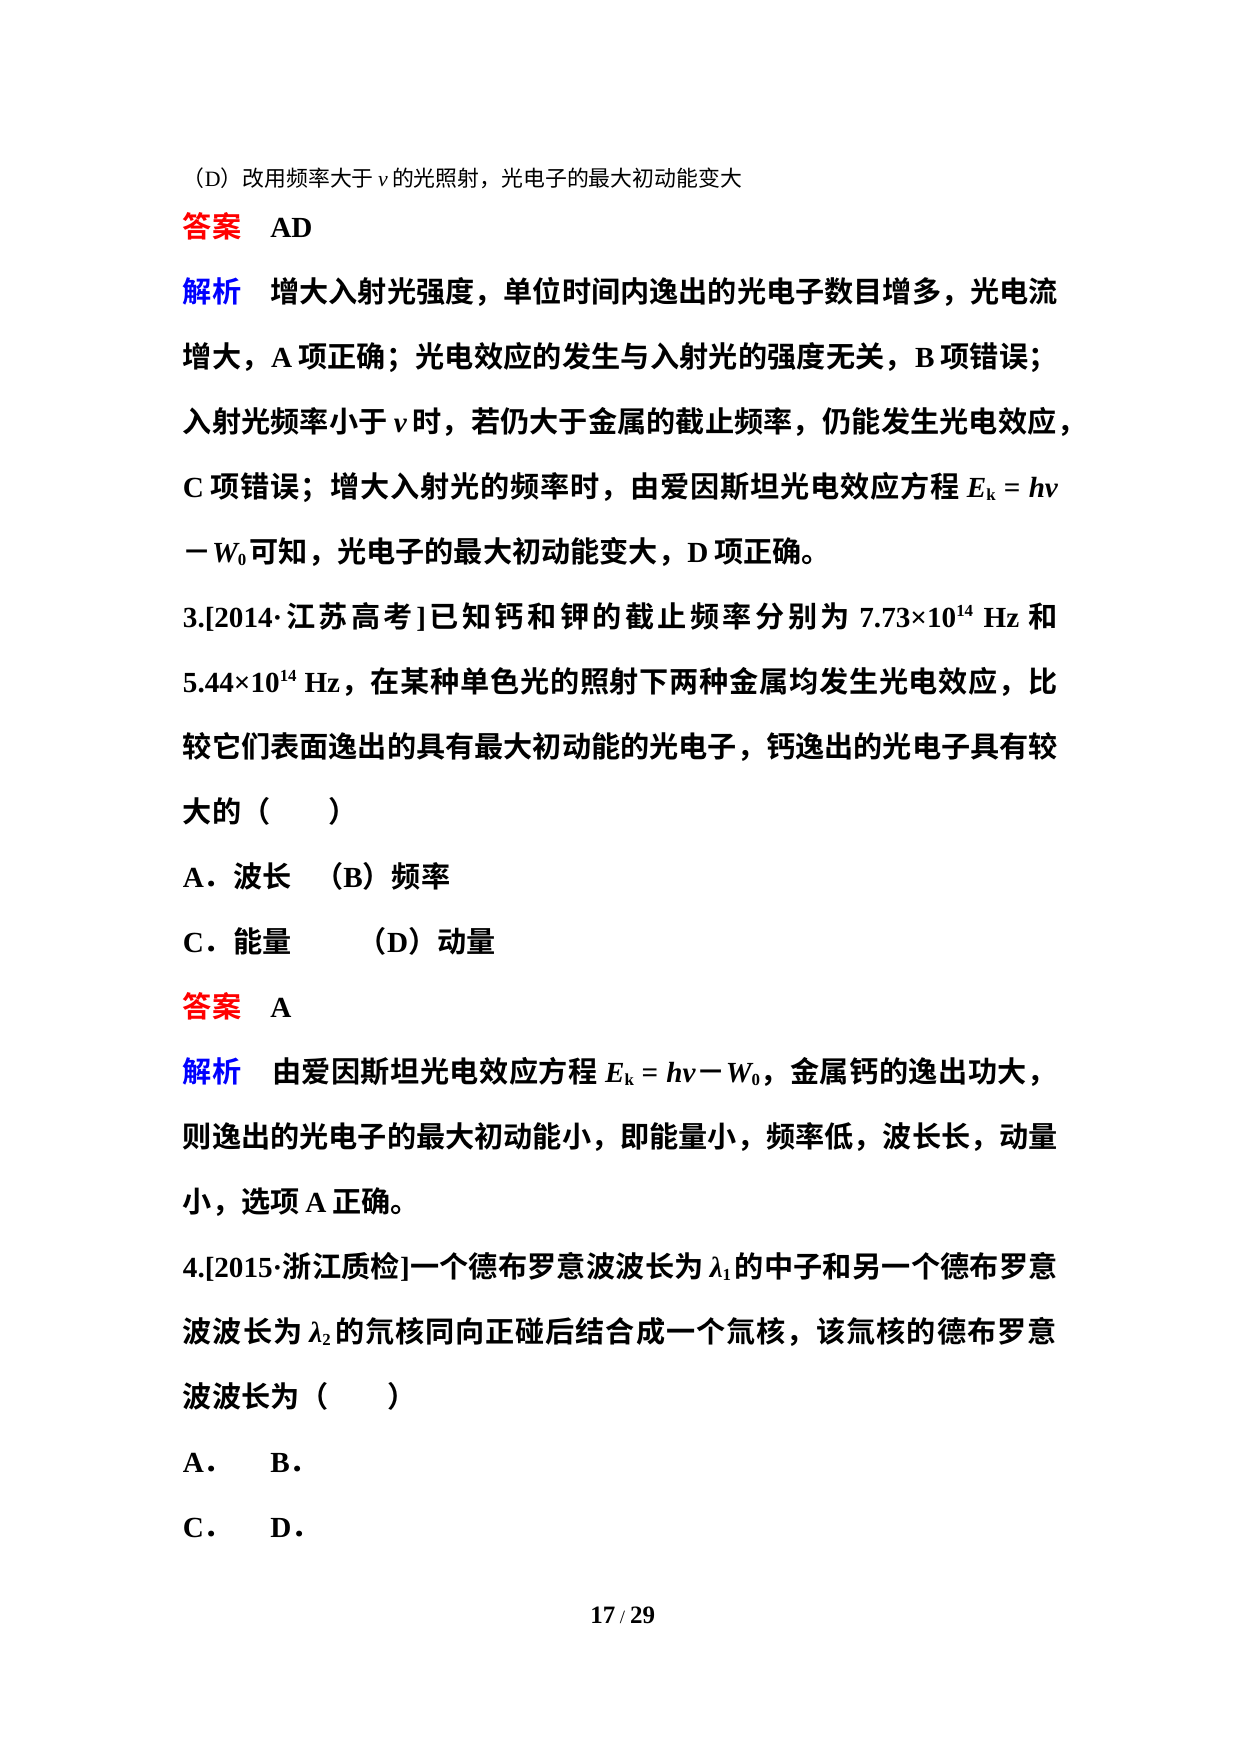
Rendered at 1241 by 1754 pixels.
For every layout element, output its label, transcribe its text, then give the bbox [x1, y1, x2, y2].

text 解析 增大入射光强度，单位时间内逸出的光电子数目增多，光电流增大，A项正确；光电效应的发生与入射光的强度无关，B项错误；入射光频率小于ν时，若仍大于金属的截止频率，仍能发生光电效应，C项错误；增大入射光的频率时，由爱因斯坦光电效应方程Ek = hν－W0可知，光电子的最大初动能变大，D项正确。 [183, 258, 1058, 583]
text 4.[2015·浙江质检]一个德布罗意波波长为λ1的中子和另一个德布罗意波波长为λ2的氘核同向正碰后结合成一个氚核，该氚核的德布罗意波波长为（ ） [183, 1233, 1058, 1428]
text 答案 A [183, 973, 1058, 1038]
text 解析 由爱因斯坦光电效应方程Ek = hν－W0，金属钙的逸出功大，则逸出的光电子的最大初动能小，即能量小，频率低，波长长，动量小，选项A正确。 [183, 1038, 1058, 1233]
text 答案 AD [183, 193, 1058, 258]
text A．波长 （B）频率 [183, 843, 1058, 908]
text C． D． [183, 1493, 1058, 1558]
text A． B． [183, 1428, 1058, 1493]
text （D）改用频率大于ν的光照射，光电子的最大初动能变大 [183, 160, 1058, 193]
text C．能量 （D）动量 [183, 908, 1058, 973]
text 3.[2014·江苏高考]已知钙和钾的截止频率分别为7.73×1014 Hz和5.44×1014 Hz，在某种单色光的照射下两种金属均发生光电效应，比较它们表面逸出的具有最大初动能的光电子，钙逸出的光电子具有较大的（ ） [183, 583, 1058, 843]
